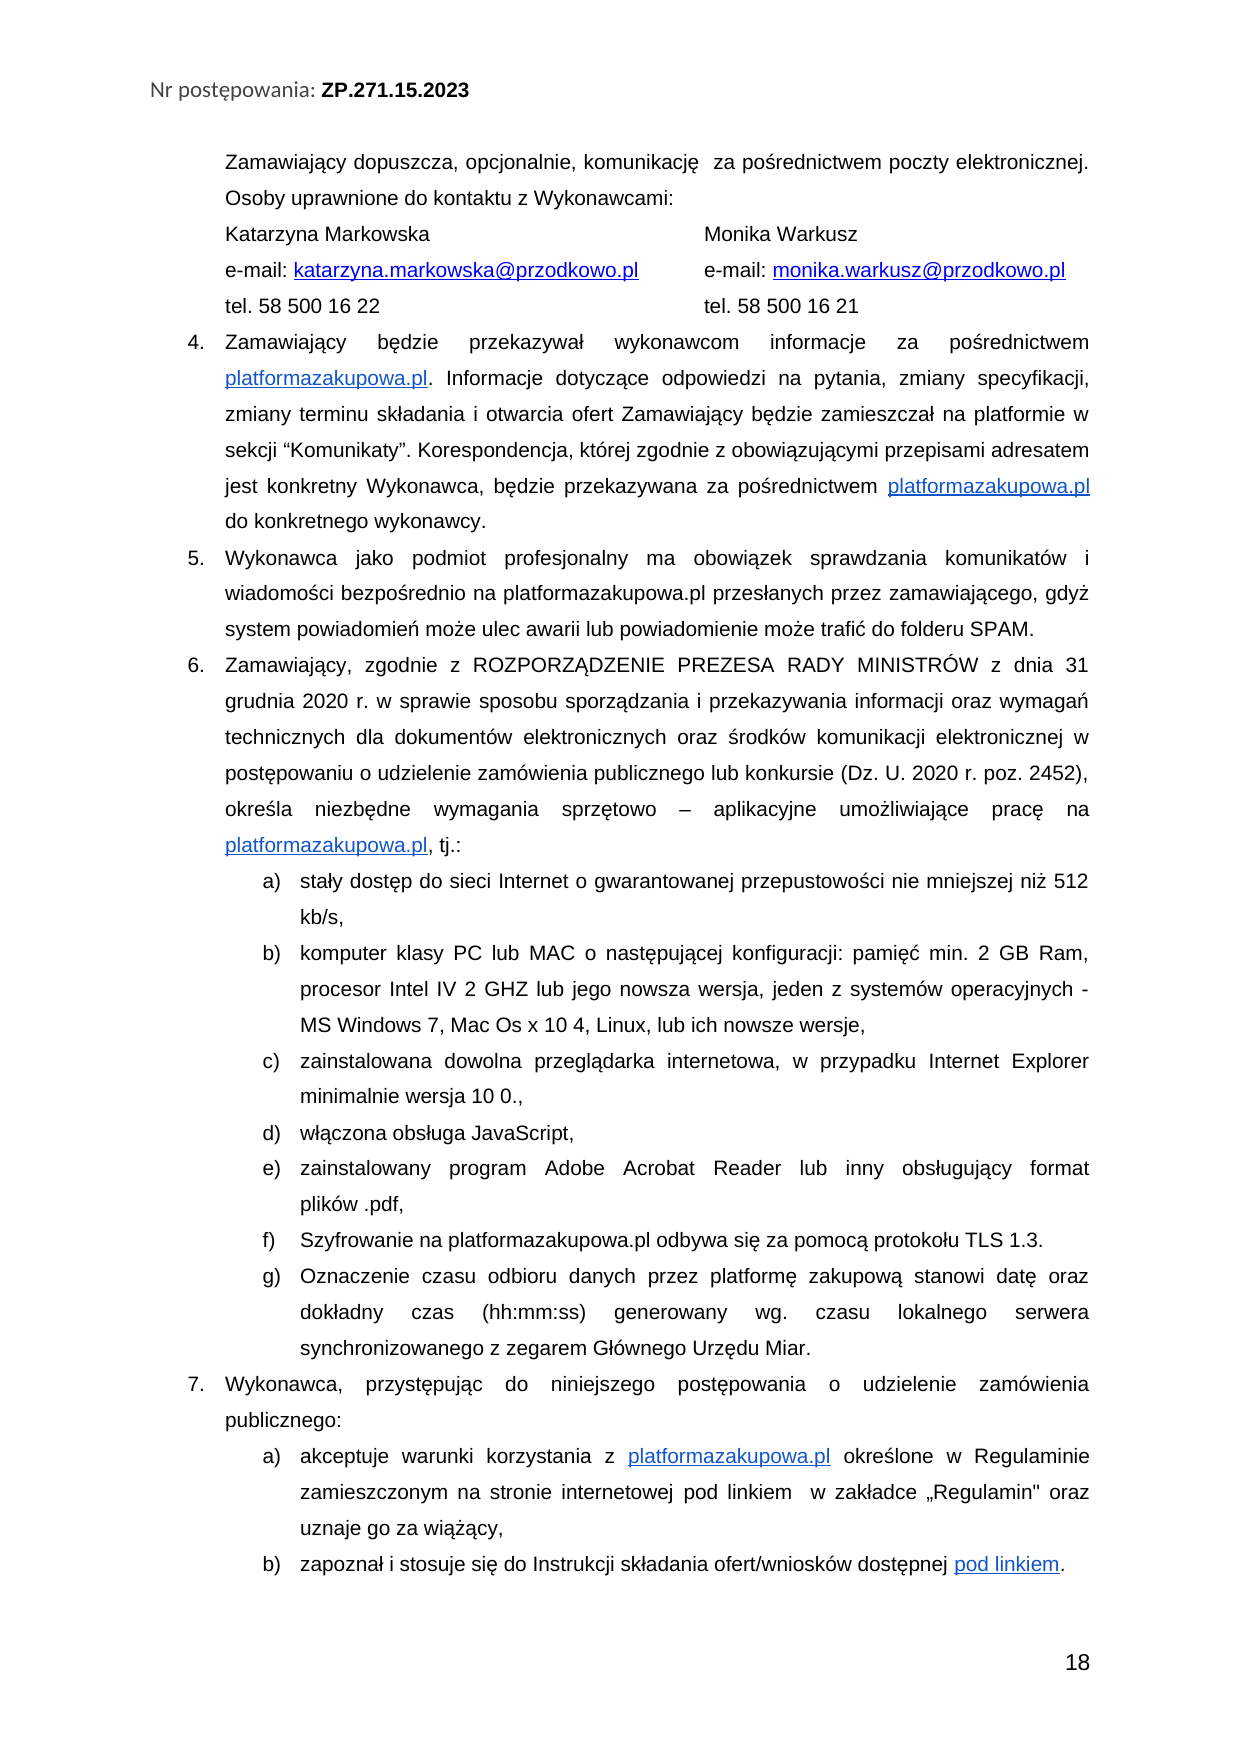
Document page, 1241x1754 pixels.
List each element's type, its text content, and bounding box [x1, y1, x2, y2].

list zainstalowana dowolna przeglądarka internetowa, w przypadku Internet Explorer minimalnie wersja 10 0., [262, 1048, 1090, 1108]
text tel. 58 500 16 22 tel. 58 500 16 21 [225, 294, 1090, 318]
list komputer klasy PC lub MAC o następującej konfiguracji: pamięć min. 2 GB Ram, procesor Intel IV 2 GHZ lub jego nowsza wersja, jeden z systemów operacyjnych - MS Windows 7, Mac Os x 10 4, Linux, lub ich nowsze wersje, [262, 941, 1090, 1036]
list Zamawiający, zgodnie z ROZPORZĄDZENIE PREZESA RADY MINISTRÓW z dnia 31 grudnia 2020 r. w sprawie sposobu sporządzania i przekazywania informacji oraz wymagań technicznych dla dokumentów elektronicznych oraz środków komunikacji elektronicznej w postępowaniu o udzielenie zamówienia publicznego lub konkursie (Dz. U. 2020 r. poz. 2452), określa niezbędne wymagania sprzętowo – aplikacyjne umożliwiające pracę na platformazakupowa.pl, tj.: [187, 653, 1090, 857]
list Szyfrowanie na platformazakupowa.pl odbywa się za pomocą protokołu TLS 1.3. [262, 1228, 1090, 1252]
text Katarzyna Markowska Monika Warkusz [225, 222, 1090, 246]
list zainstalowany program Adobe Acrobat Reader lub inny obsługujący format plików .pdf, [262, 1156, 1090, 1216]
list stały dostęp do sieci Internet o gwarantowanej przepustowości nie mniejszej niż 512 kb/s, [262, 869, 1090, 929]
list Oznaczenie czasu odbioru danych przez platformę zakupową stanowi datę oraz dokładny czas (hh:mm:ss) generowany wg. czasu lokalnego serwera synchronizowanego z zegarem Głównego Urzędu Miar. [262, 1264, 1090, 1360]
text Zamawiający dopuszcza, opcjonalnie, komunikację za pośrednictwem poczty elektronicznej. Osoby uprawnione do kontaktu z Wykonawcami: [225, 150, 1090, 210]
list Wykonawca jako podmiot profesjonalny ma obowiązek sprawdzania komunikatów i wiadomości bezpośrednio na platformazakupowa.pl przesłanych przez zamawiającego, gdyż system powiadomień może ulec awarii lub powiadomienie może trafić do folderu SPAM. [187, 545, 1090, 641]
list Zamawiający będzie przekazywał wykonawcom informacje za pośrednictwem platformazakupowa.pl. Informacje dotyczące odpowiedzi na pytania, zmiany specyfikacji, zmiany terminu składania i otwarcia ofert Zamawiający będzie zamieszczał na platformie w sekcji “Komunikaty”. Korespondencja, której zgodnie z obowiązującymi przepisami adresatem jest konkretny Wykonawca, będzie przekazywana za pośrednictwem platformazakupowa.pl do konkretnego wykonawcy. [187, 330, 1090, 533]
list Wykonawca, przystępując do niniejszego postępowania o udzielenie zamówienia publicznego: [187, 1372, 1090, 1432]
list akceptuje warunki korzystania z platformazakupowa.pl określone w Regulaminie zamieszczonym na stronie internetowej pod linkiem w zakładce „Regulamin" oraz uznaje go za wiążący, [262, 1444, 1090, 1539]
list włączona obsługa JavaScript, [262, 1120, 1090, 1144]
list zapoznał i stosuje się do Instrukcji składania ofert/wniosków dostępnej pod linkiem. [262, 1552, 1090, 1576]
text e-mail: katarzyna.markowska@przodkowo.pl e-mail: monika.warkusz@przodkowo.pl [225, 258, 1090, 282]
